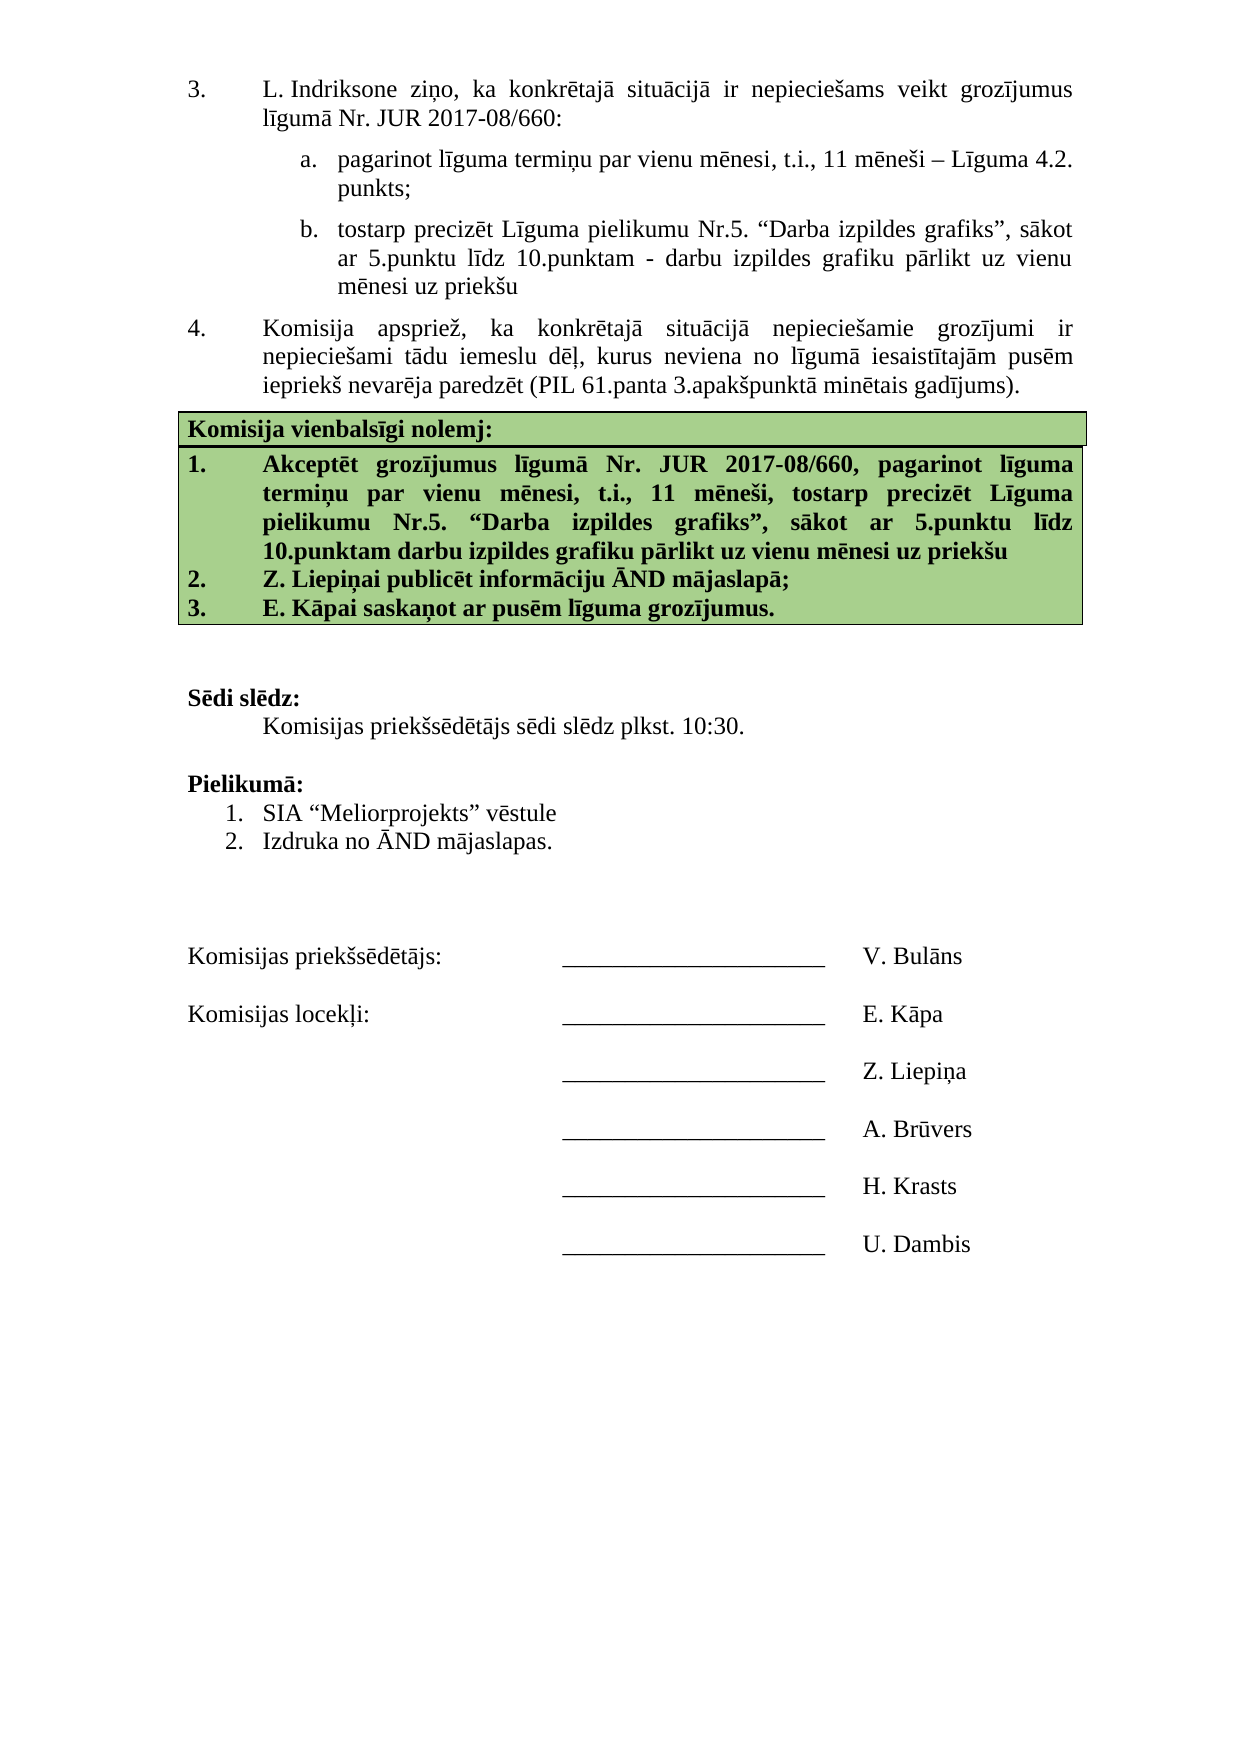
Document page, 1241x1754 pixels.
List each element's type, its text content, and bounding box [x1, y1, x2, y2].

text _____________________ Z. Liepiņa [187, 1056, 1150, 1085]
text _____________________ H. Krasts [487, 1171, 1150, 1200]
list E. Kāpai saskaņot ar pusēm līguma grozījumus. [179, 590, 1082, 624]
text Komisijas priekšsēdētājs sēdi slēdz plkst. 10:30. [187, 711, 1078, 740]
list Z. Liepiņai publicēt informāciju ĀND mājaslapā; [179, 561, 1082, 590]
list Akceptēt grozījumus līgumā Nr. JUR 2017-08/660, pagarinot līguma termiņu par vienu mēnesi, t.i., 11 mēneši, tostarp precizēt Līguma pielikumu Nr.5. “Darba izpildes grafiks”, sākot ar 5.punktu līdz 10.punktam darbu izpildes grafiku pārlikt uz vienu mēnesi uz priekšu [179, 448, 1082, 561]
text Sēdi slēdz: [187, 683, 1078, 711]
text Komisija vienbalsīgi nolemj: [179, 413, 1086, 445]
text _____________________ U. Dambis [487, 1229, 1150, 1258]
text Pielikumā: [187, 769, 1078, 798]
text Komisijas priekšsēdētājs: _____________________ V. Bulāns [187, 941, 1150, 970]
list SIA “Meliorprojekts” vēstule [225, 798, 1078, 826]
list tostarp precizēt Līguma pielikumu Nr.5. “Darba izpildes grafiks”, sākot ar 5.punktu līdz 10.punktam - darbu izpildes grafiku pārlikt uz vienu mēnesi uz priekšu [300, 214, 1073, 300]
text _____________________ A. Brūvers [487, 1114, 1150, 1143]
text Komisijas locekļi: _____________________ E. Kāpa [187, 999, 1150, 1028]
list L. Indriksone ziņo, ka konkrētajā situācijā ir nepieciešams veikt grozījumus līgumā Nr. JUR 2017-08/660: [187, 74, 1073, 131]
list Komisija apspriež, ka konkrētajā situācijā nepieciešamie grozījumi ir nepieciešami tādu iemeslu dēļ, kurus neviena no līgumā iesaistītajām pusēm iepriekš nevarēja paredzēt (PIL 61.panta 3.apakšpunktā minētais gadījums). [187, 313, 1073, 399]
list Izdruka no ĀND mājaslapas. [225, 826, 1078, 855]
list pagarinot līguma termiņu par vienu mēnesi, t.i., 11 mēneši – Līguma 4.2. punkts; [300, 144, 1073, 201]
